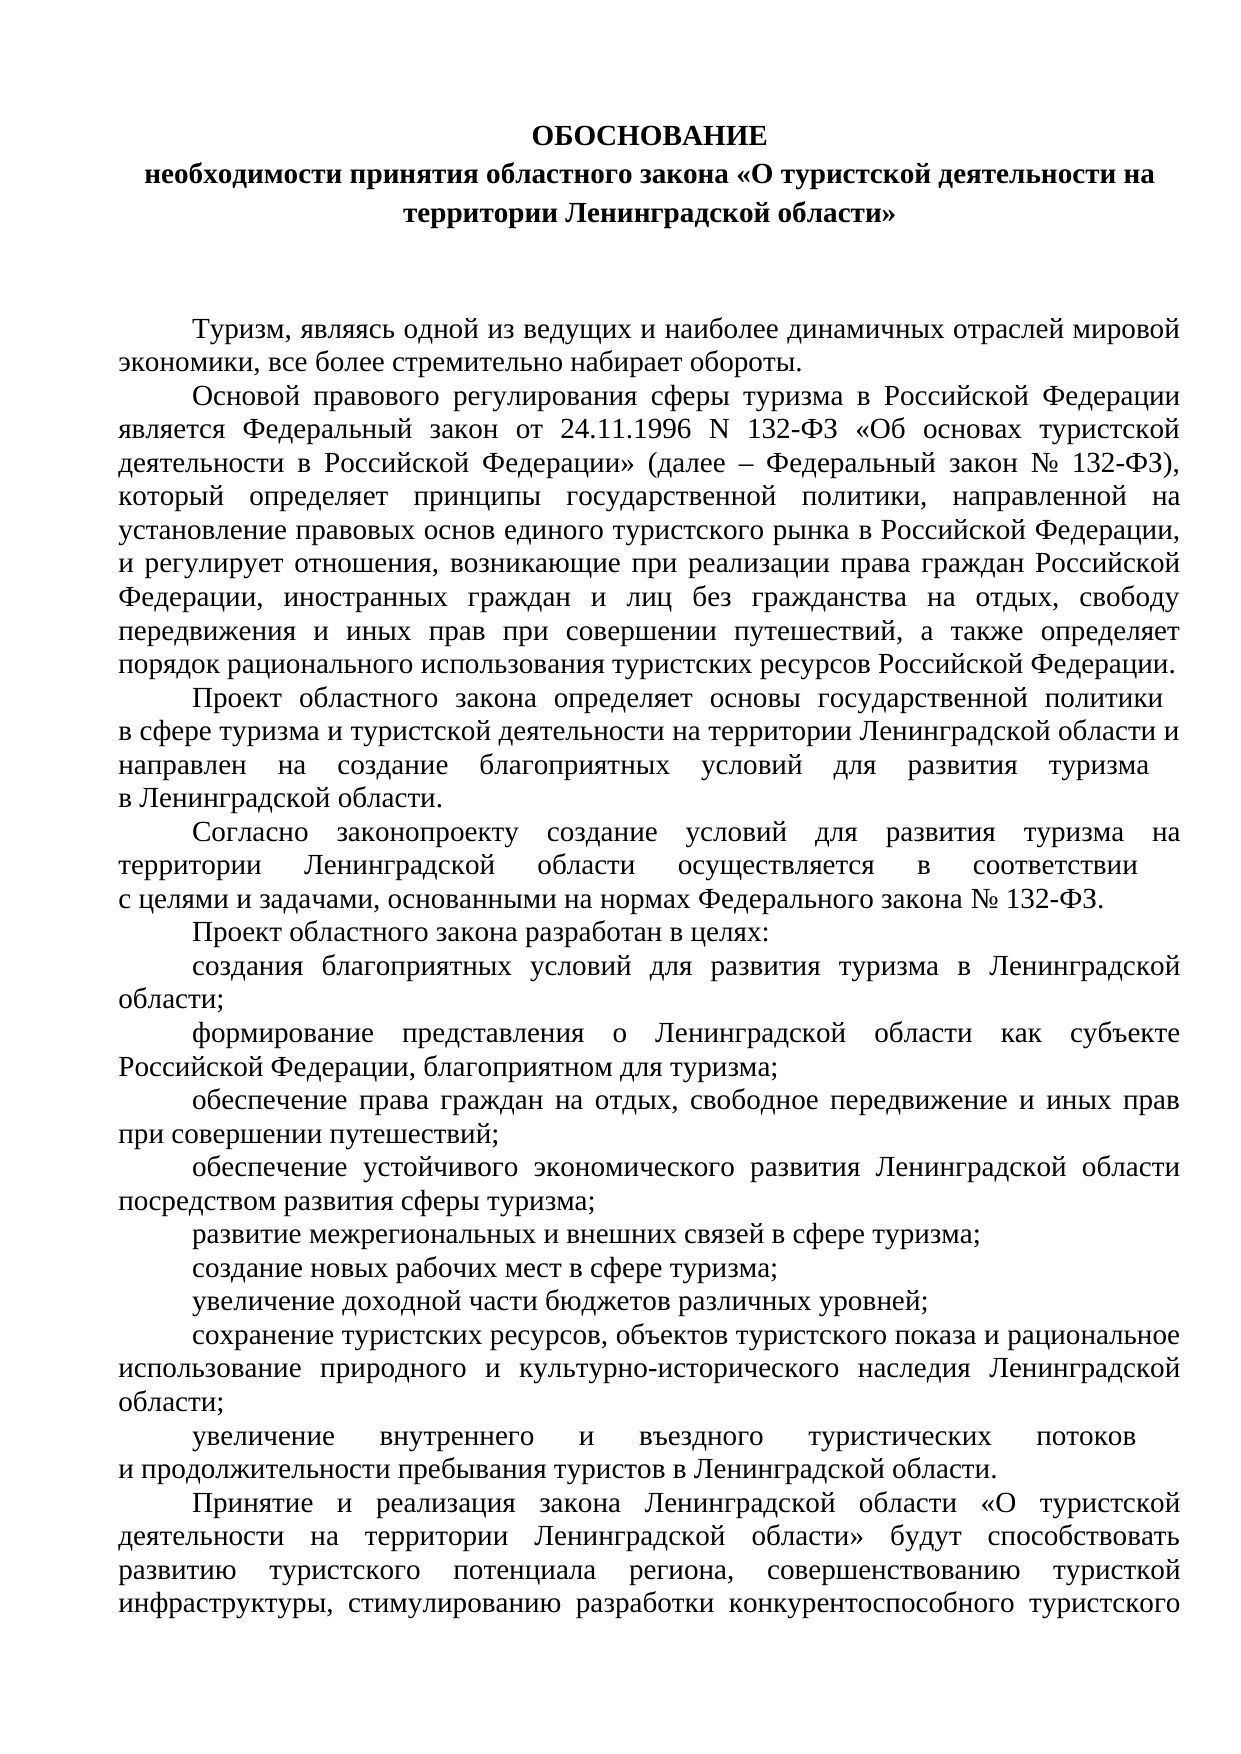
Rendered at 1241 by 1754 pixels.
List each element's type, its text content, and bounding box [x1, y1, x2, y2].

text сохранение туристских ресурсов, объектов туристского показа и рациональное использование природного и культурно-исторического наследия Ленинградской области; [118, 1317, 1181, 1418]
text необходимости принятия областного закона «О туристской деятельности на территории Ленинградской области» [118, 157, 1181, 229]
text создания благоприятных условий для развития туризма в Ленинградской области; [118, 948, 1181, 1015]
text Основой правового регулирования сферы туризма в Российской Федерации является Федеральный закон от 24.11.1996 N 132-ФЗ «Об основах туристской деятельности в Российской Федерации» (далее – Федеральный закон № 132-ФЗ), который определяет принципы государственной политики, направленной на установление правовых основ единого туристского рынка в Российской Федерации, и регулирует отношения, возникающие при реализации права граждан Российской Федерации, иностранных граждан и лиц без гражданства на отдых, свободу передвижения и иных прав при совершении путешествий, а также определяет порядок рационального использования туристских ресурсов Российской Федерации. [118, 378, 1181, 680]
text увеличение доходной части бюджетов различных уровней; [118, 1283, 1181, 1317]
text обеспечение права граждан на отдых, свободное передвижение и иных прав при совершении путешествий; [118, 1082, 1181, 1149]
text обеспечение устойчивого экономического развития Ленинградской области посредством развития сферы туризма; [118, 1149, 1181, 1216]
text развитие межрегиональных и внешних связей в сфере туризма; [118, 1216, 1181, 1250]
text формирование представления о Ленинградской области как субъекте Российской Федерации, благоприятном для туризма; [118, 1015, 1181, 1082]
text ОБОСНОВАНИЕ [118, 118, 1181, 152]
text увеличение внутреннего и въездного туристических потоков и продолжительности пребывания туристов в Ленинградской области. [118, 1418, 1181, 1485]
text Проект областного закона определяет основы государственной политики в сфере туризма и туристской деятельности на территории Ленинградской области и направлен на создание благоприятных условий для развития туризма в Ленинградской области. [118, 680, 1181, 814]
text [118, 1485, 1181, 1619]
text создание новых рабочих мест в сфере туризма; [118, 1250, 1181, 1283]
text Туризм, являясь одной из ведущих и наиболее динамичных отраслей мировой экономики, все более стремительно набирает обороты. [118, 311, 1181, 378]
text Согласно законопроекту создание условий для развития туризма на территории Ленинградской области осуществляется в соответствии с целями и задачами, основанными на нормах Федерального закона № 132-ФЗ. [118, 814, 1181, 914]
text Проект областного закона разработан в целях: [118, 914, 1181, 948]
